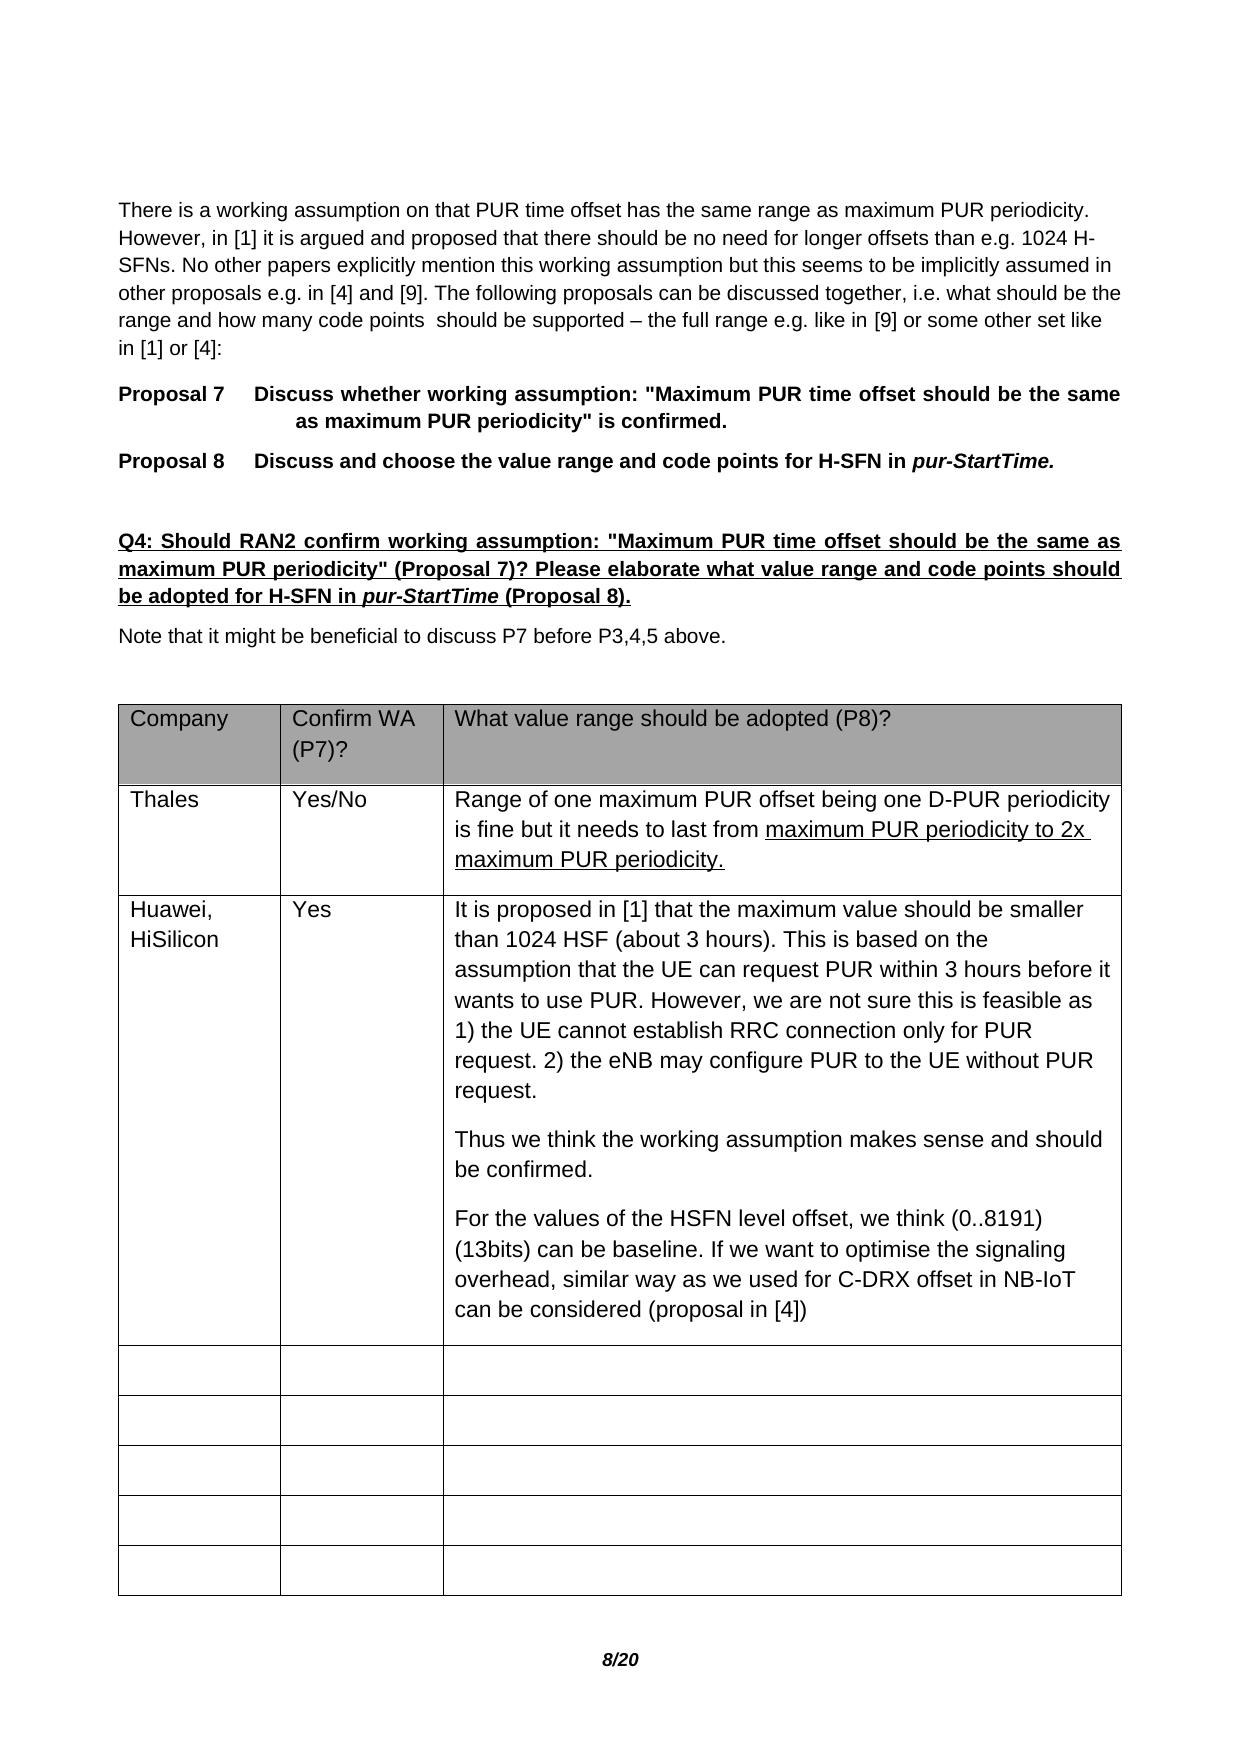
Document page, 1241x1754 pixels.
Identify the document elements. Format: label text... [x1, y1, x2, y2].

table_cell [119, 1446, 280, 1495]
text Discuss whether working assumption: "Maximum PUR time offset should be the same as maximum PUR periodicity" is confirmed. [118, 382, 1122, 433]
list Q4: Should RAN2 confirm working assumption: "Maximum PUR time offset should be the same as maximum PUR periodicity" (Proposal 7)? Please elaborate what value range and code points should be adopted for H-SFN in pur-StartTime (Proposal 8). [118, 551, 1122, 578]
table_cell [444, 1346, 1121, 1395]
table_cell [119, 1346, 280, 1395]
table_cell [444, 1546, 1121, 1595]
table_cell Yes/No [281, 786, 443, 895]
table_cell [281, 1496, 443, 1545]
table_cell Thales [119, 786, 280, 895]
list Q4: Should RAN2 confirm working assumption: "Maximum PUR time offset should be the same as maximum PUR periodicity" (Proposal 7)? Please elaborate what value range and code points should be adopted for H-SFN in pur-StartTime (Proposal 8). [118, 529, 1122, 550]
text There is a working assumption on that PUR time offset has the same range as maximum PUR periodicity. However, in [1] it is argued and proposed that there should be no need for longer offsets than e.g. 1024 H-SFNs. No other papers explicitly mention this working assumption but this seems to be implicitly assumed in other proposals e.g. in [4] and [9]. The following proposals can be discussed together, i.e. what should be the range and how many code points should be supported – the full range e.g. like in [9] or some other set like in [1] or [4]: [118, 198, 1122, 359]
table_cell [119, 1546, 280, 1595]
table_cell Range of one maximum PUR offset being one D-PUR periodicity is fine but it needs to last from maximum PUR periodicity to 2x maximum PUR periodicity. [444, 786, 1121, 895]
table_header Company [119, 705, 280, 784]
list Q4: Should RAN2 confirm working assumption: "Maximum PUR time offset should be the same as maximum PUR periodicity" (Proposal 7)? Please elaborate what value range and code points should be adopted for H-SFN in pur-StartTime (Proposal 8). [118, 579, 1122, 608]
table_cell [119, 1396, 280, 1445]
table_cell It is proposed in [1] that the maximum value should be smaller than 1024 HSF (about 3 hours). This is based on the assumption that the UE can request PUR within 3 hours before it wants to use PUR. However, we are not sure this is feasible as 1) the UE cannot establish RRC connection only for PUR request. 2) the eNB may configure PUR to the UE without PUR request. Thus we think the working assumption makes sense and should be confirmed. For the values of the HSFN level offset, we think (0..8191) (13bits) can be baseline. If we want to optimise the signaling overhead, similar way as we used for C-DRX offset in NB-IoT can be considered (proposal in [4]) [444, 896, 1121, 1345]
table_cell Huawei, HiSilicon [119, 896, 280, 1345]
table_cell [281, 1396, 443, 1445]
table_cell [119, 1496, 280, 1545]
table_cell [444, 1396, 1121, 1445]
table_cell [444, 1446, 1121, 1495]
table_cell Yes [281, 896, 443, 1345]
table_cell [281, 1446, 443, 1495]
table_header What value range should be adopted (P8)? [444, 705, 1121, 784]
table_header Confirm WA (P7)? [281, 705, 443, 784]
table_cell [444, 1496, 1121, 1545]
list Note that it might be beneficial to discuss P7 before P3,4,5 above. [118, 624, 1122, 648]
table_cell [281, 1346, 443, 1395]
text Discuss and choose the value range and code points for H-SFN in pur-StartTime. [118, 449, 1122, 473]
table_cell [281, 1546, 443, 1595]
